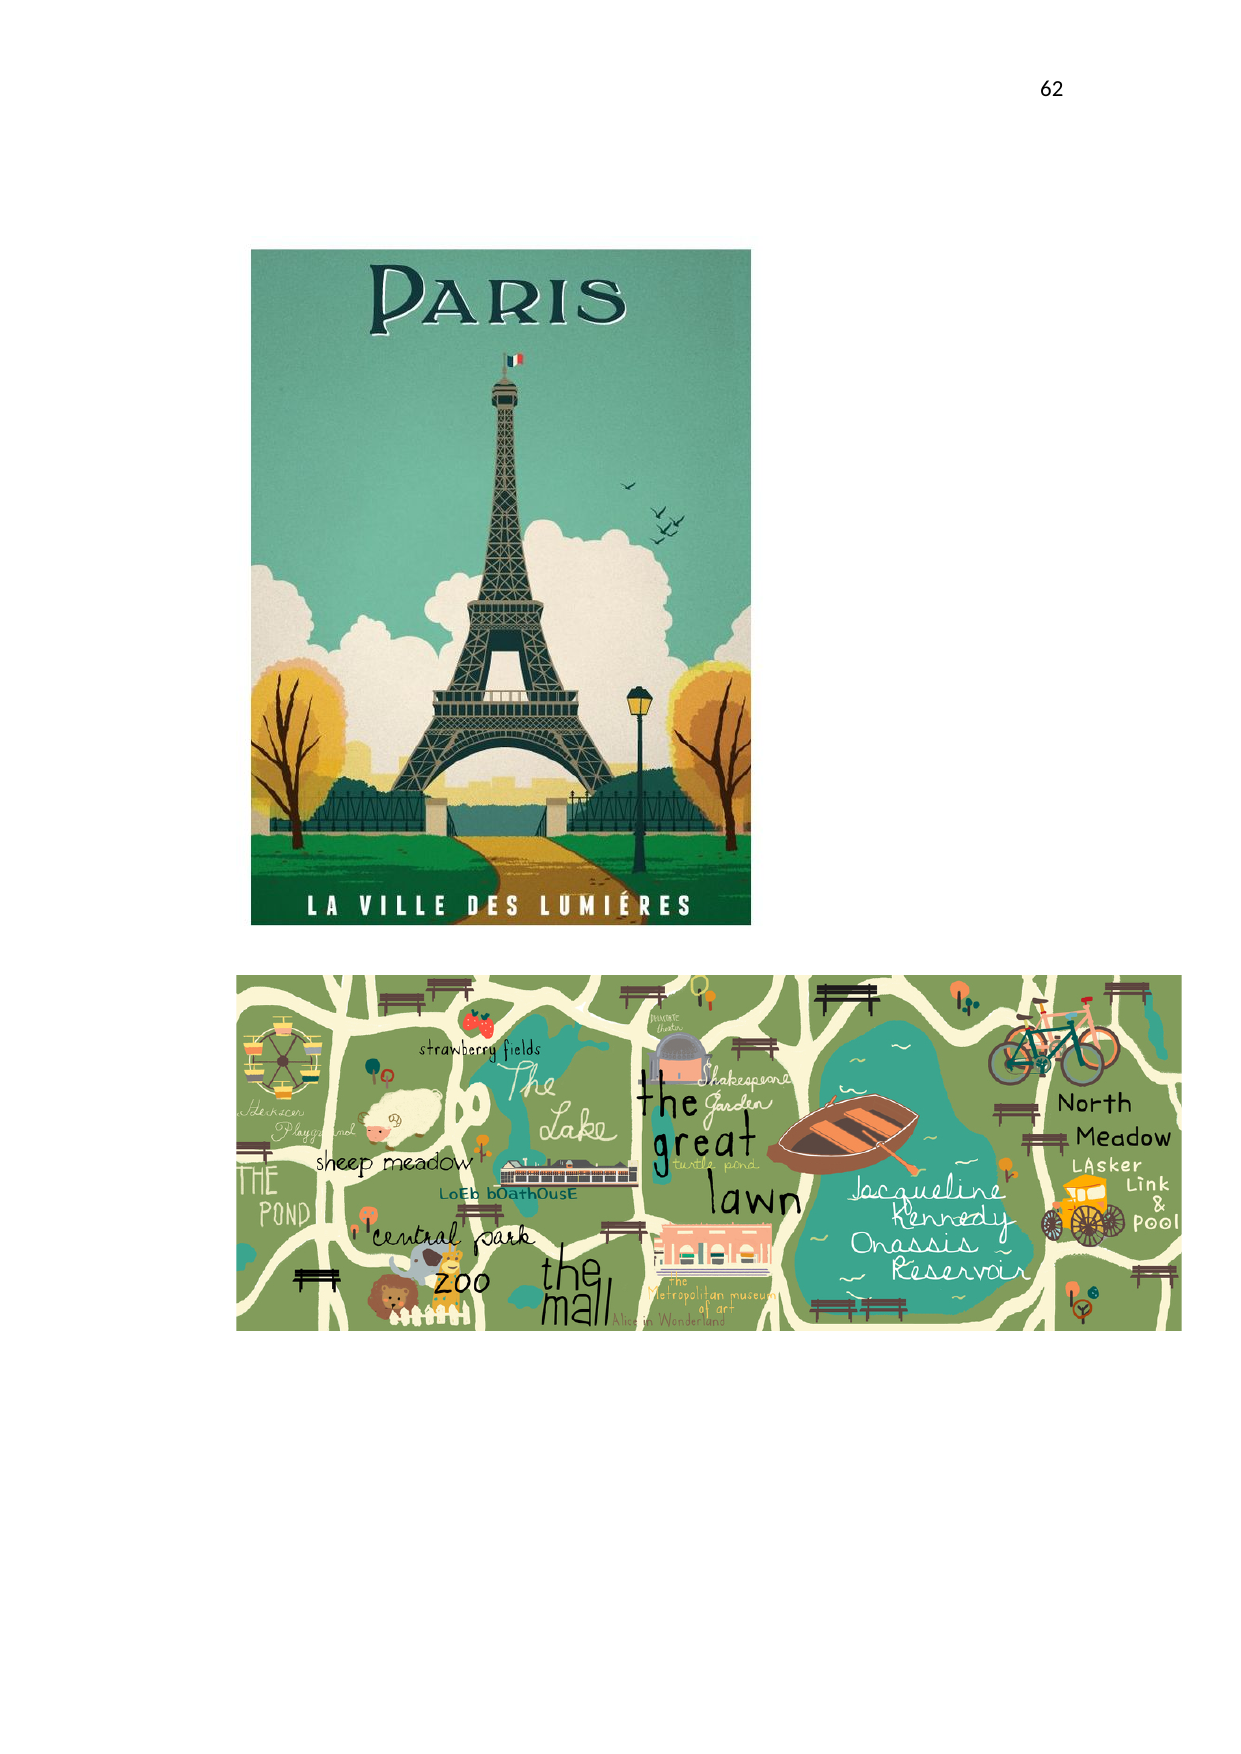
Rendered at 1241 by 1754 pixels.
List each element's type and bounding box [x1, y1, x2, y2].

picture [236, 236, 766, 941]
picture [236, 975, 1182, 1331]
